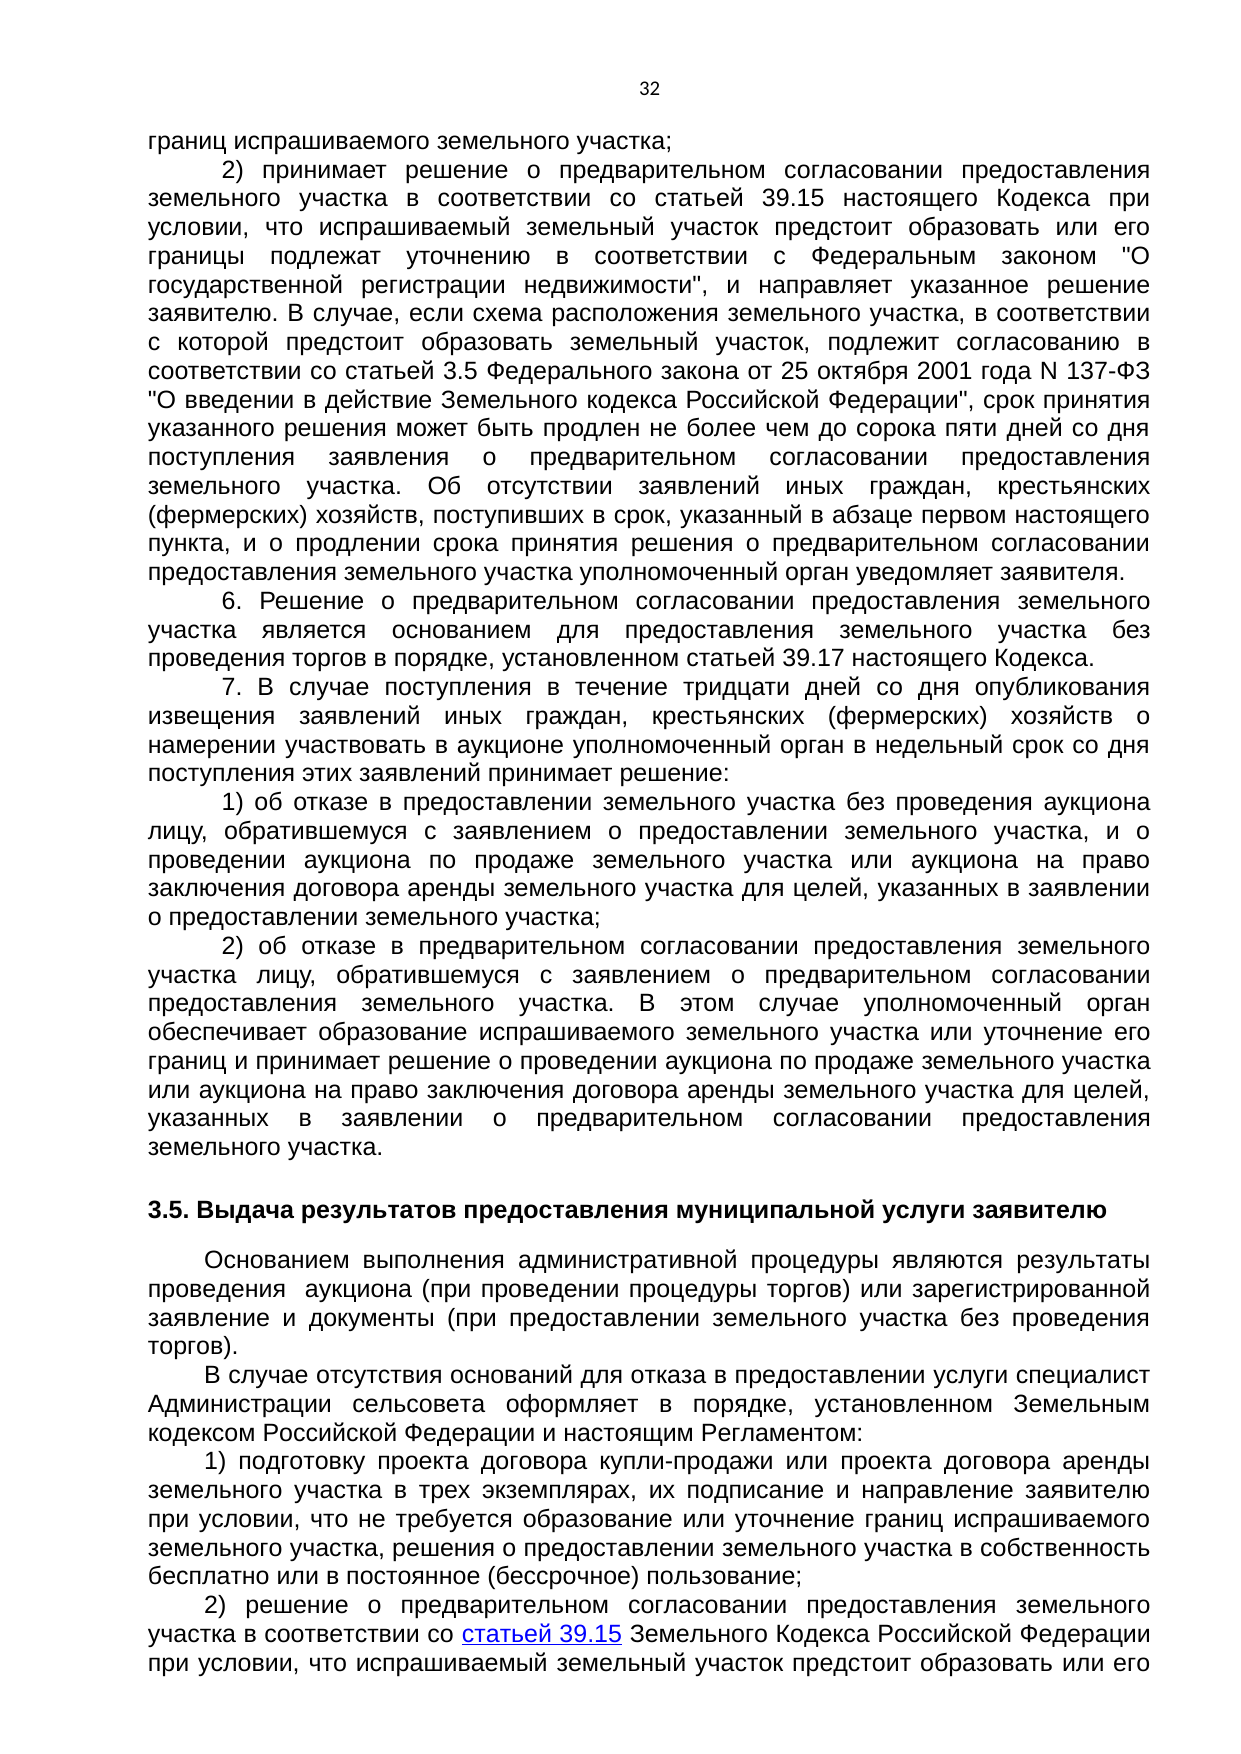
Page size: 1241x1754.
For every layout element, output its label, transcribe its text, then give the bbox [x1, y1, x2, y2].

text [148, 1590, 1152, 1676]
text 2) об отказе в предварительном согласовании предоставления земельного участка лицу, обратившемуся с заявлением о предварительном согласовании предоставления земельного участка. В этом случае уполномоченный орган обеспечивает образование испрашиваемого земельного участка или уточнение его границ и принимает решение о проведении аукциона по продаже земельного участка или аукциона на право заключения договора аренды земельного участка для целей, указанных в заявлении о предварительном согласовании предоставления земельного участка. [148, 931, 1152, 1161]
text 2) принимает решение о предварительном согласовании предоставления земельного участка в соответствии со статьей 39.15 настоящего Кодекса при условии, что испрашиваемый земельный участок предстоит образовать или его границы подлежат уточнению в соответствии с Федеральным законом "О государственной регистрации недвижимости", и направляет указанное решение заявителю. В случае, если схема расположения земельного участка, в соответствии с которой предстоит образовать земельный участок, подлежит согласованию в соответствии со статьей 3.5 Федерального закона от 25 октября 2001 года N 137-ФЗ "О введении в действие Земельного кодекса Российской Федерации", срок принятия указанного решения может быть продлен не более чем до сорока пяти дней со дня поступления заявления о предварительном согласовании предоставления земельного участка. Об отсутствии заявлений иных граждан, крестьянских (фермерских) хозяйств, поступивших в срок, указанный в абзаце первом настоящего пункта, и о продлении срока принятия решения о предварительном согласовании предоставления земельного участка уполномоченный орган уведомляет заявителя. [148, 154, 1152, 586]
text 1) об отказе в предоставлении земельного участка без проведения аукциона лицу, обратившемуся с заявлением о предоставлении земельного участка, и о проведении аукциона по продаже земельного участка или аукциона на право заключения договора аренды земельного участка для целей, указанных в заявлении о предоставлении земельного участка; [148, 787, 1152, 931]
text 6. Решение о предварительном согласовании предоставления земельного участка является основанием для предоставления земельного участка без проведения торгов в порядке, установленном статьей 39.17 настоящего Кодекса. [148, 586, 1152, 672]
text 7. В случае поступления в течение тридцати дней со дня опубликования извещения заявлений иных граждан, крестьянских (фермерских) хозяйств о намерении участвовать в аукционе уполномоченный орган в недельный срок со дня поступления этих заявлений принимает решение: [148, 672, 1152, 787]
text Основанием выполнения административной процедуры являются результаты проведения аукциона (при проведении процедуры торгов) или зарегистрированной заявление и документы (при предоставлении земельного участка без проведения торгов). [148, 1245, 1152, 1360]
text В случае отсутствия оснований для отказа в предоставлении услуги специалист Администрации сельсовета оформляет в порядке, установленном Земельным кодексом Российской Федерации и настоящим Регламентом: [148, 1360, 1152, 1446]
text 1) подготовку проекта договора купли-продажи или проекта договора аренды земельного участка в трех экземплярах, их подписание и направление заявителю при условии, что не требуется образование или уточнение границ испрашиваемого земельного участка, решения о предоставлении земельного участка в собственность бесплатно или в постоянное (бессрочное) пользование; [148, 1446, 1152, 1590]
text 3.5. Выдача результатов предоставления муниципальной услуги заявителю [148, 1195, 1152, 1224]
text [148, 126, 1152, 154]
